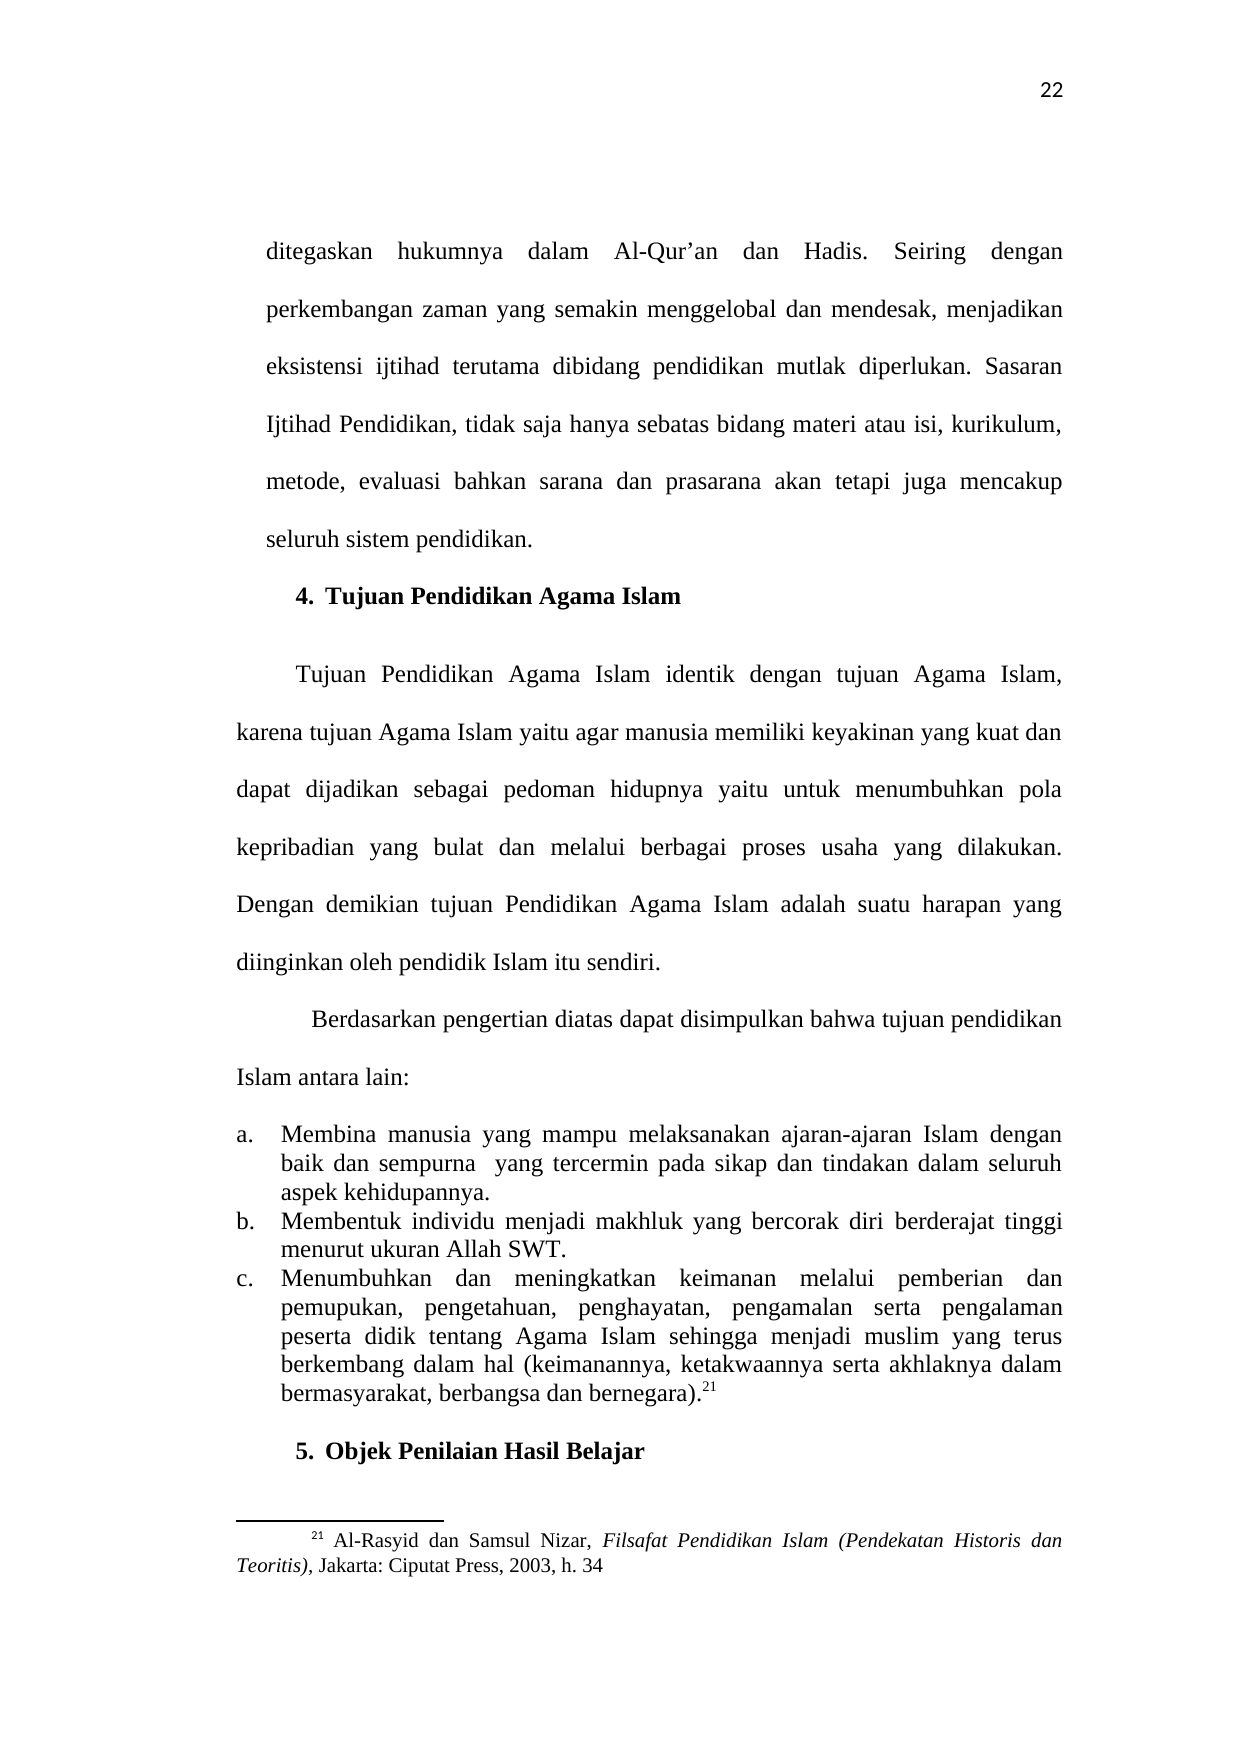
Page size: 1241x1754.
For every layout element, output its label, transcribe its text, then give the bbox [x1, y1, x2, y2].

list Membentuk individu menjadi makhluk yang bercorak diri berderajat tinggi menurut ukuran Allah SWT. [236, 1206, 1063, 1263]
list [236, 236, 1063, 552]
list Menumbuhkan dan meningkatkan keimanan melalui pemberian dan pemupukan, pengetahuan, penghayatan, pengamalan serta pengalaman peserta didik tentang Agama Islam sehingga menjadi muslim yang terus berkembang dalam hal (keimanannya, ketakwaannya serta akhlaknya dalam bermasyarakat, berbangsa dan bernegara). [236, 1263, 1063, 1407]
text Berdasarkan pengertian diatas dapat disimpulkan bahwa tujuan pendidikan Islam antara lain: [236, 1004, 1063, 1091]
list Membina manusia yang mampu melaksanakan ajaran-ajaran Islam dengan baik dan sempurna yang tercermin pada sikap dan tindakan dalam seluruh aspek kehidupannya. [236, 1119, 1063, 1206]
text Tujuan Pendidikan Agama Islam identik dengan tujuan Agama Islam, karena tujuan Agama Islam yaitu agar manusia memiliki keyakinan yang kuat dan dapat dijadikan sebagai pedoman hidupnya yaitu untuk menumbuhkan pola kepribadian yang bulat dan melalui berbagai proses usaha yang dilakukan. Dengan demikian tujuan Pendidikan Agama Islam adalah suatu harapan yang diinginkan oleh pendidik Islam itu sendiri. [236, 659, 1063, 976]
list Tujuan Pendidikan Agama Islam [295, 581, 1063, 610]
list Objek Penilaian Hasil Belajar [295, 1436, 1063, 1464]
